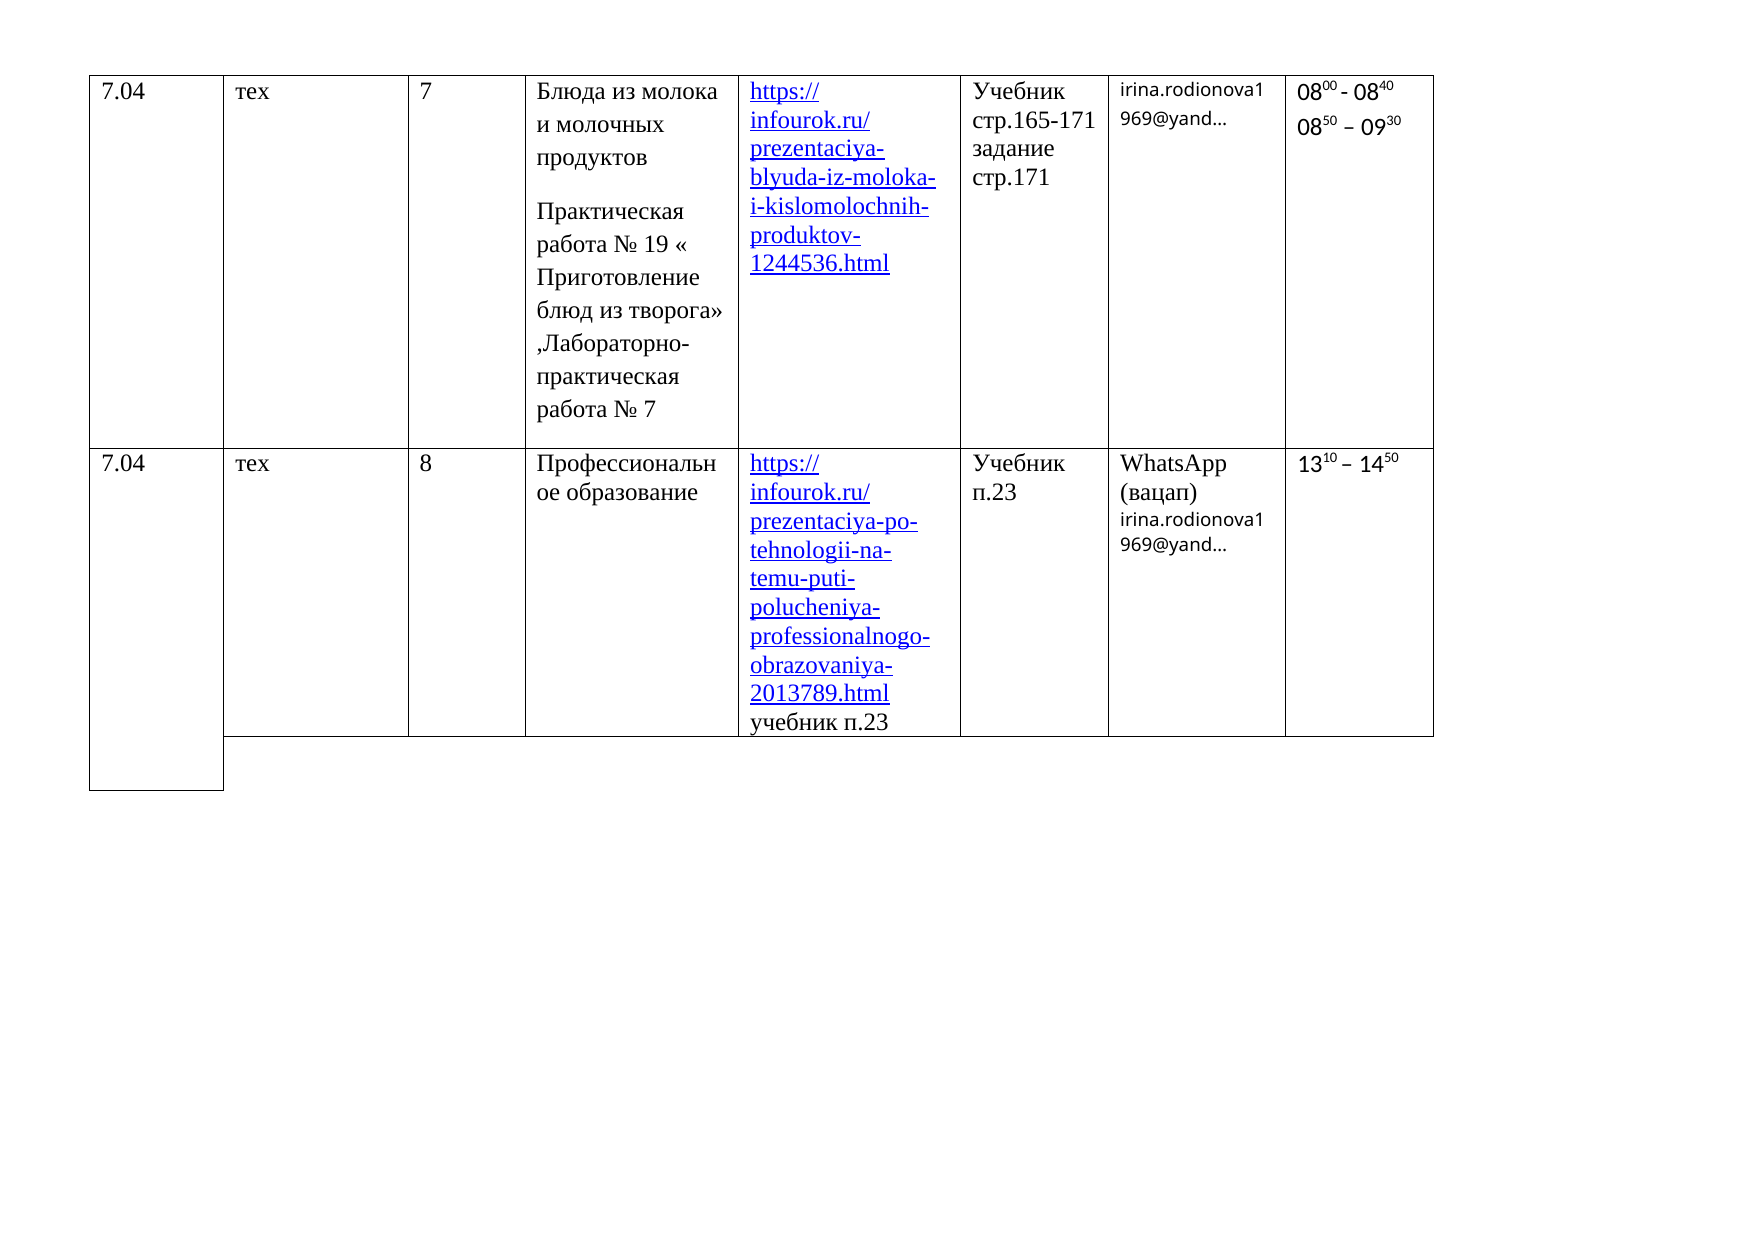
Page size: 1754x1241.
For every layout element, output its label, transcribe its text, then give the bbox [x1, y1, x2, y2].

table_cell Учебник п.23 [961, 449, 1108, 736]
table_cell 7 [409, 76, 525, 447]
table_cell irina.rodionova1969@yand… [1109, 76, 1285, 447]
table_cell WhatsApp (вацап) irina.rodionova1969@yand… [1109, 449, 1285, 736]
table_cell тех [224, 449, 408, 736]
table_cell Учебник стр.165-171 задание стр.171 [961, 76, 1108, 447]
table_cell 7.04 [90, 449, 223, 790]
table_cell https://infourok.ru/prezentaciya-blyuda-iz-moloka-i-kislomolochnih-produktov-1244536.html [739, 76, 960, 447]
table_cell Блюда из молока и молочных продуктов Практическая работа № 19 « Приготовление блюд из творога» ,Лабораторно- практическая работа № 7 [526, 76, 738, 447]
table_cell Профессиональное образование [526, 449, 738, 736]
table_cell тех [224, 76, 408, 447]
table_cell 8 [409, 449, 525, 736]
table_cell 0800 - 0840 0850 – 0930 [1286, 76, 1433, 447]
table_cell 7.04 [90, 76, 223, 447]
table_cell https://infourok.ru/prezentaciya-po-tehnologii-na-temu-puti-polucheniya-professionalnogo-obrazovaniya-2013789.html учебник п.23 [739, 449, 960, 736]
table_cell 1310 – 1450 [1286, 449, 1433, 736]
